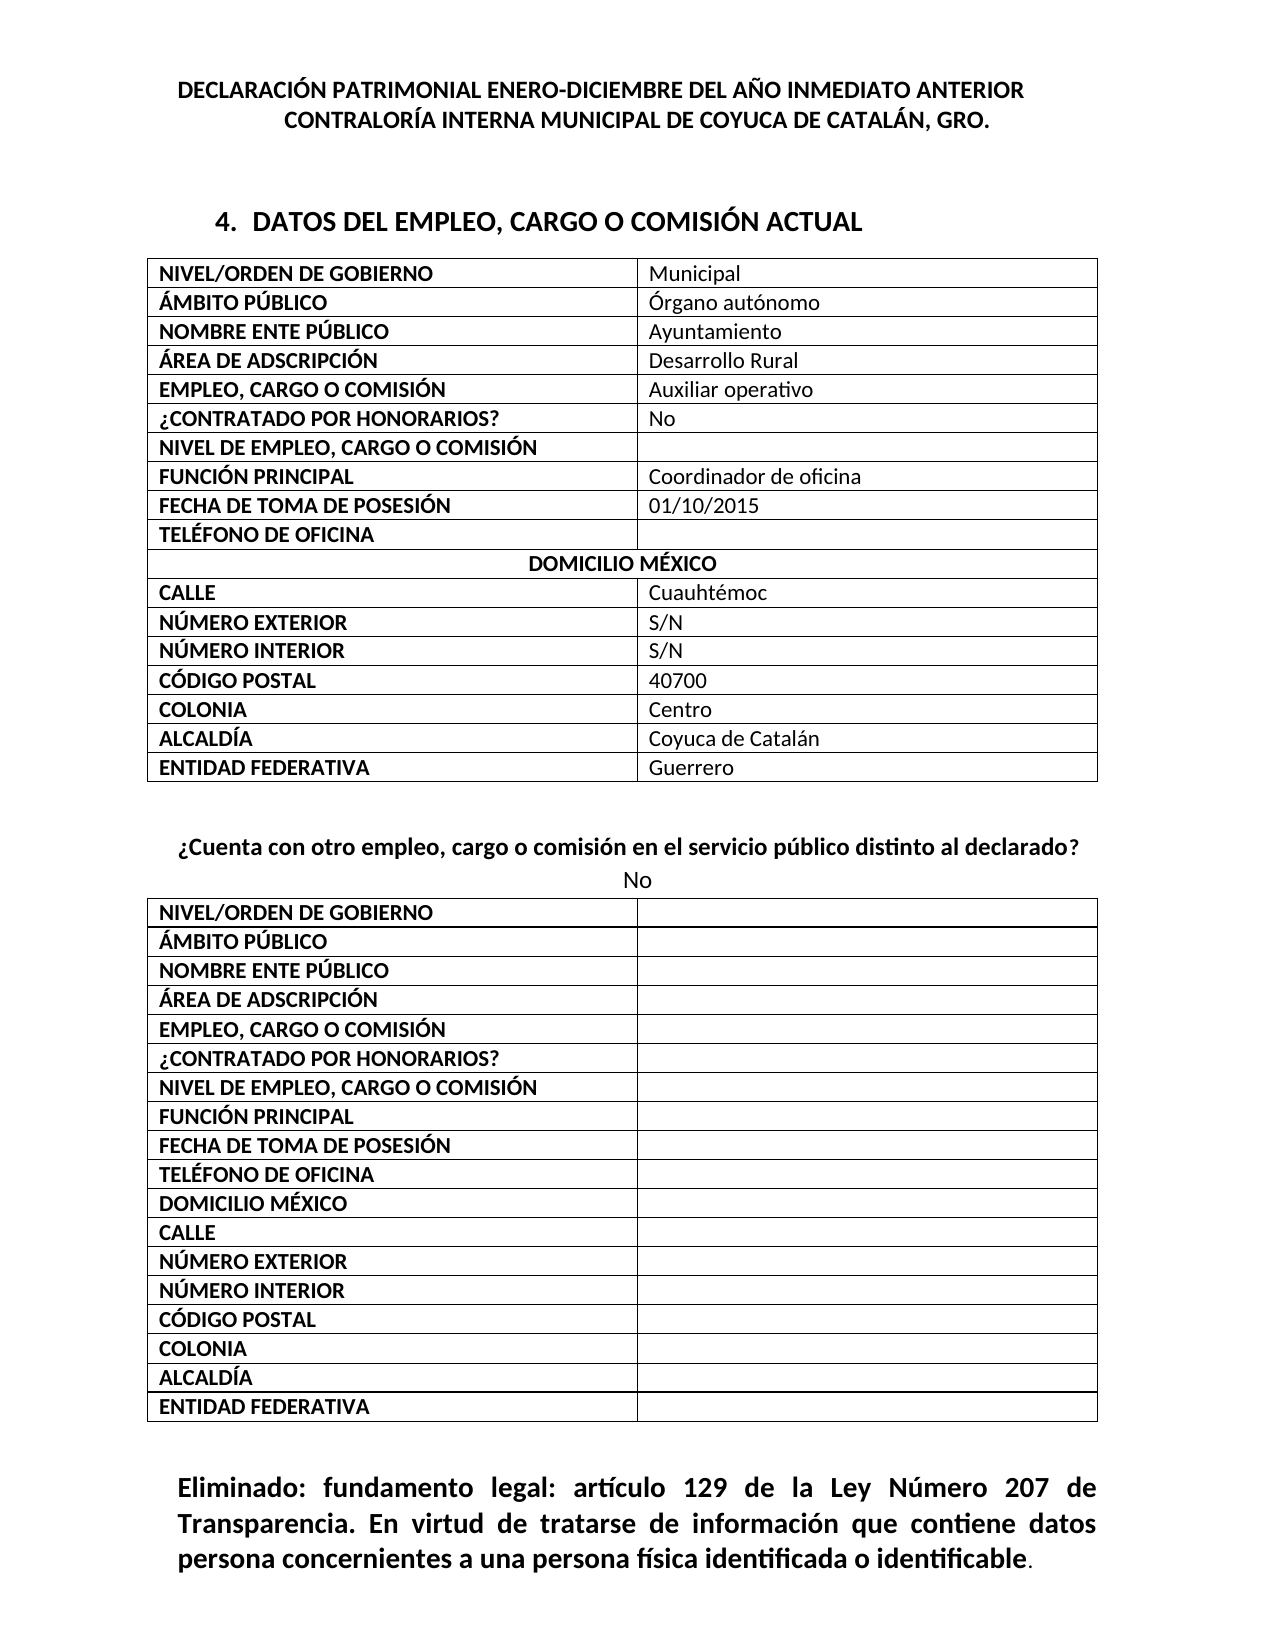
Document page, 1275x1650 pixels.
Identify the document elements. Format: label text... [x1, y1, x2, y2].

table_cell ÁMBITO PÚBLICO [148, 288, 637, 316]
table_cell FUNCIÓN PRINCIPAL [148, 1102, 637, 1130]
table_cell NIVEL DE EMPLEO, CARGO O COMISIÓN [148, 433, 637, 461]
table_cell NOMBRE ENTE PÚBLICO [148, 957, 637, 984]
table_cell Centro [638, 695, 1097, 723]
table_cell Coyuca de Catalán [638, 724, 1097, 752]
table_cell ALCALDÍA [148, 724, 637, 752]
table_cell DOMICILIO MÉXICO [148, 1189, 637, 1217]
table_cell TELÉFONO DE OFICINA [148, 520, 637, 548]
table_cell CÓDIGO POSTAL [148, 1305, 637, 1333]
table_cell ÁREA DE ADSCRIPCIÓN [148, 346, 637, 374]
table_cell FECHA DE TOMA DE POSESIÓN [148, 491, 637, 519]
table_cell [638, 986, 1097, 1014]
table_cell TELÉFONO DE OFICINA [148, 1160, 637, 1188]
table_cell [638, 1334, 1097, 1362]
table_cell [638, 433, 1097, 461]
table_header NIVEL/ORDEN DE GOBIERNO [148, 899, 637, 926]
table_cell ÁMBITO PÚBLICO [148, 928, 637, 956]
table_cell DOMICILIO MÉXICO [148, 550, 1097, 577]
table_cell Auxiliar operativo [638, 375, 1097, 403]
table_cell [638, 1364, 1097, 1391]
table_cell [638, 1218, 1097, 1246]
list DATOS DEL EMPLEO, CARGO O COMISIÓN ACTUAL [215, 203, 1098, 238]
table_cell S/N [638, 608, 1097, 636]
table_cell [638, 1131, 1097, 1159]
table_header Municipal [638, 259, 1097, 287]
table_cell ENTIDAD FEDERATIVA [148, 753, 637, 781]
table_cell No [638, 404, 1097, 432]
table_cell ¿CONTRATADO POR HONORARIOS? [148, 1044, 637, 1072]
table_cell [638, 1276, 1097, 1304]
table_header NIVEL/ORDEN DE GOBIERNO [148, 259, 637, 287]
table_cell NÚMERO EXTERIOR [148, 1247, 637, 1275]
table_cell 40700 [638, 666, 1097, 694]
table_cell ¿CONTRATADO POR HONORARIOS? [148, 404, 637, 432]
table_cell Cuauhtémoc [638, 579, 1097, 607]
table_cell [638, 1305, 1097, 1333]
table_cell NÚMERO INTERIOR [148, 1276, 637, 1304]
table_cell [638, 1073, 1097, 1101]
table_cell COLONIA [148, 1334, 637, 1362]
table_cell COLONIA [148, 695, 637, 723]
text ¿Cuenta con otro empleo, cargo o comisión en el servicio público distinto al declarado? [177, 832, 1098, 862]
table_cell CÓDIGO POSTAL [148, 666, 637, 694]
table_cell 01/10/2015 [638, 491, 1097, 519]
table_cell [638, 1189, 1097, 1217]
table_cell Ayuntamiento [638, 317, 1097, 345]
table_cell Desarrollo Rural [638, 346, 1097, 374]
table_cell CALLE [148, 1218, 637, 1246]
table_cell [638, 1015, 1097, 1043]
table_cell EMPLEO, CARGO O COMISIÓN [148, 1015, 637, 1043]
table_cell ALCALDÍA [148, 1364, 637, 1391]
table_cell [638, 1044, 1097, 1072]
text No [177, 864, 1098, 895]
table_cell [638, 928, 1097, 956]
table_cell NÚMERO EXTERIOR [148, 608, 637, 636]
table_cell [638, 957, 1097, 984]
table_cell [638, 1247, 1097, 1275]
table_cell NÚMERO INTERIOR [148, 637, 637, 665]
table_cell FECHA DE TOMA DE POSESIÓN [148, 1131, 637, 1159]
table_cell Órgano autónomo [638, 288, 1097, 316]
table_cell EMPLEO, CARGO O COMISIÓN [148, 375, 637, 403]
table_cell NOMBRE ENTE PÚBLICO [148, 317, 637, 345]
table_cell [638, 1393, 1097, 1421]
table_cell S/N [638, 637, 1097, 665]
table_cell [638, 1160, 1097, 1188]
table_cell [638, 1102, 1097, 1130]
table_cell Guerrero [638, 753, 1097, 781]
table_cell ENTIDAD FEDERATIVA [148, 1393, 637, 1421]
table_cell [638, 520, 1097, 548]
table_cell FUNCIÓN PRINCIPAL [148, 462, 637, 490]
table_cell NIVEL DE EMPLEO, CARGO O COMISIÓN [148, 1073, 637, 1101]
table_cell ÁREA DE ADSCRIPCIÓN [148, 986, 637, 1014]
table_header [638, 899, 1097, 926]
table_cell Coordinador de oficina [638, 462, 1097, 490]
table_cell CALLE [148, 579, 637, 607]
